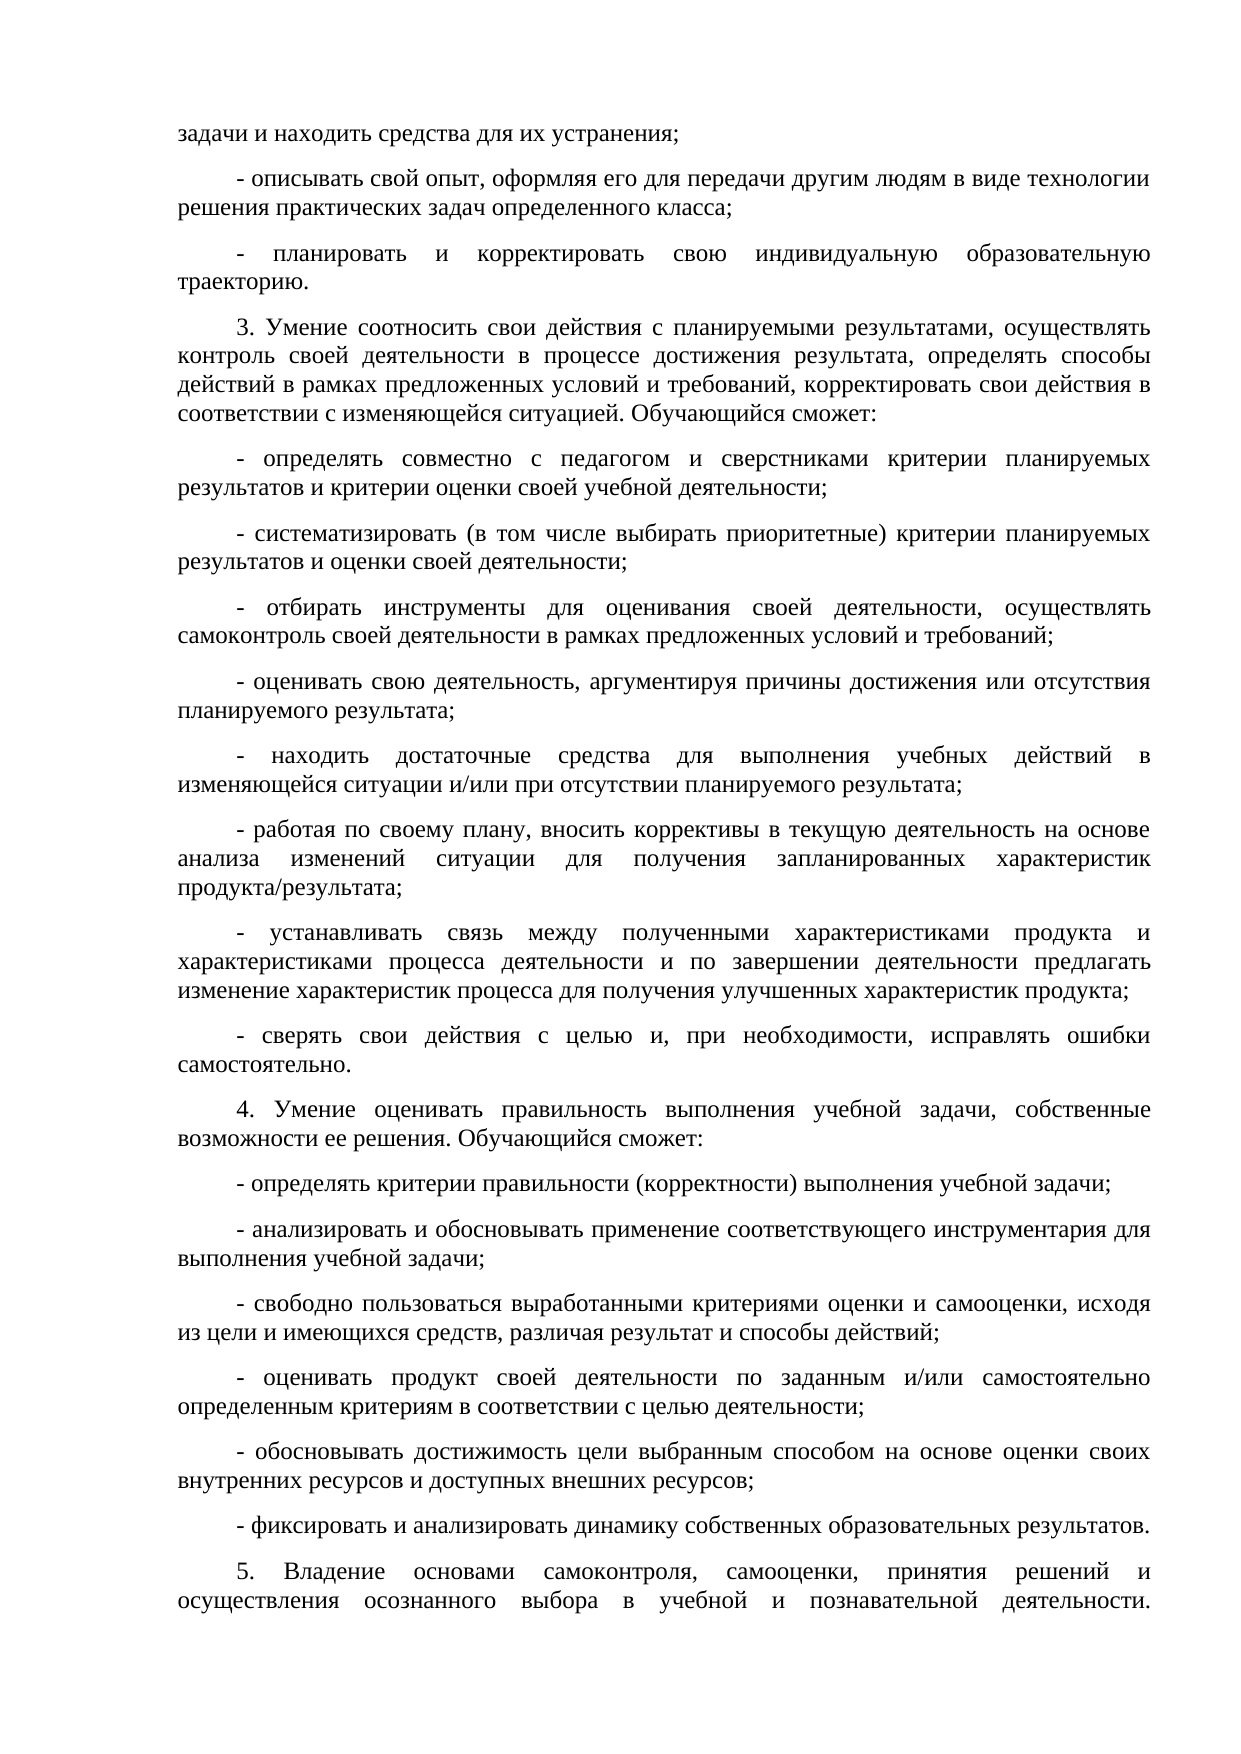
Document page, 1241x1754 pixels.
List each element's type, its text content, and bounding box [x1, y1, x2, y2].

text 3. Умение соотносить свои действия с планируемыми результатами, осуществлять контроль своей деятельности в процессе достижения результата, определять способы действий в рамках предложенных условий и требований, корректировать свои действия в соответствии с изменяющейся ситуацией. Обучающийся сможет: [177, 312, 1152, 427]
text - сверять свои действия с целью и, при необходимости, исправлять ошибки самостоятельно. [177, 1020, 1152, 1078]
text - оценивать продукт своей деятельности по заданным и/или самостоятельно определенным критериям в соответствии с целью деятельности; [177, 1362, 1152, 1420]
text - работая по своему плану, вносить коррективы в текущую деятельность на основе анализа изменений ситуации для получения запланированных характеристик продукта/результата; [177, 814, 1152, 901]
text - оценивать свою деятельность, аргументируя причины достижения или отсутствия планируемого результата; [177, 666, 1152, 723]
text - устанавливать связь между полученными характеристиками продукта и характеристиками процесса деятельности и по завершении деятельности предлагать изменение характеристик процесса для получения улучшенных характеристик продукта; [177, 917, 1152, 1003]
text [177, 1556, 1152, 1613]
text - свободно пользоваться выработанными критериями оценки и самооценки, исходя из цели и имеющихся средств, различая результат и способы действий; [177, 1288, 1152, 1346]
text - определять критерии правильности (корректности) выполнения учебной задачи; [177, 1168, 1152, 1197]
text - определять совместно с педагогом и сверстниками критерии планируемых результатов и критерии оценки своей учебной деятельности; [177, 443, 1152, 501]
text - систематизировать (в том числе выбирать приоритетные) критерии планируемых результатов и оценки своей деятельности; [177, 518, 1152, 575]
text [177, 118, 1152, 147]
text 4. Умение оценивать правильность выполнения учебной задачи, собственные возможности ее решения. Обучающийся сможет: [177, 1094, 1152, 1152]
text - отбирать инструменты для оценивания своей деятельности, осуществлять самоконтроль своей деятельности в рамках предложенных условий и требований; [177, 592, 1152, 649]
text - описывать свой опыт, оформляя его для передачи другим людям в виде технологии решения практических задач определенного класса; [177, 163, 1152, 221]
text - находить достаточные средства для выполнения учебных действий в изменяющейся ситуации и/или при отсутствии планируемого результата; [177, 740, 1152, 798]
text - фиксировать и анализировать динамику собственных образовательных результатов. [177, 1511, 1152, 1539]
text - обосновывать достижимость цели выбранным способом на основе оценки своих внутренних ресурсов и доступных внешних ресурсов; [177, 1436, 1152, 1494]
text - анализировать и обосновывать применение соответствующего инструментария для выполнения учебной задачи; [177, 1214, 1152, 1271]
text - планировать и корректировать свою индивидуальную образовательную траекторию. [177, 238, 1152, 295]
